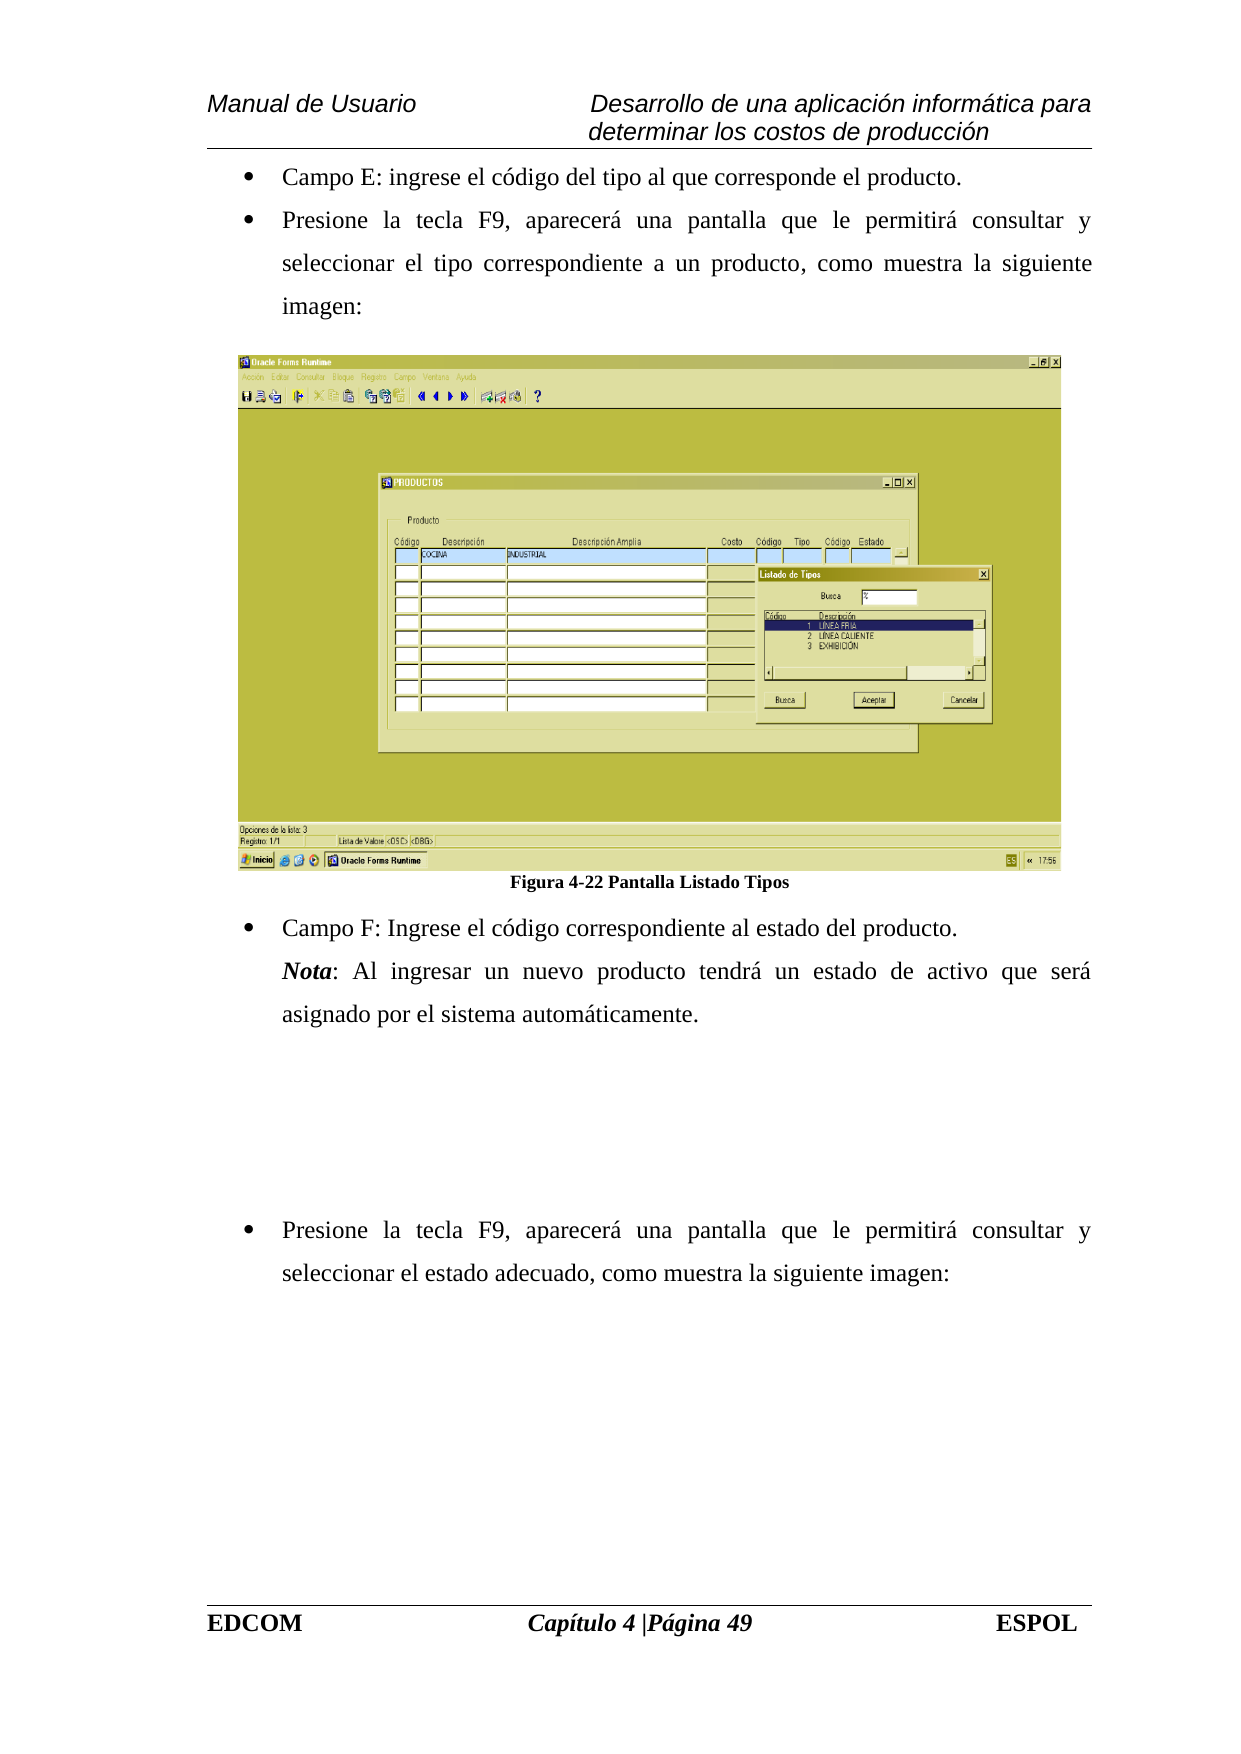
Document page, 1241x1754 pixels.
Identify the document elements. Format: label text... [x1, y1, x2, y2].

list Nota: Al ingresar un nuevo producto tendrá un estado de activo que será asignado por el sistema automáticamente. [282, 956, 1092, 1028]
text Figura 4-22 Pantalla Listado Tipos [207, 871, 1092, 892]
list Campo E: ingrese el código del tipo al que corresponde el producto. [244, 162, 1092, 191]
picture [238, 355, 1062, 871]
list Presione la tecla F9, aparecerá una pantalla que le permitirá consultar y seleccionar el estado adecuado, como muestra la siguiente imagen: [244, 1215, 1092, 1287]
list Campo F: Ingrese el código correspondiente al estado del producto. [244, 913, 1092, 942]
list Presione la tecla F9, aparecerá una pantalla que le permitirá consultar y seleccionar el tipo correspondiente a un producto, como muestra la siguiente imagen: [244, 205, 1092, 320]
